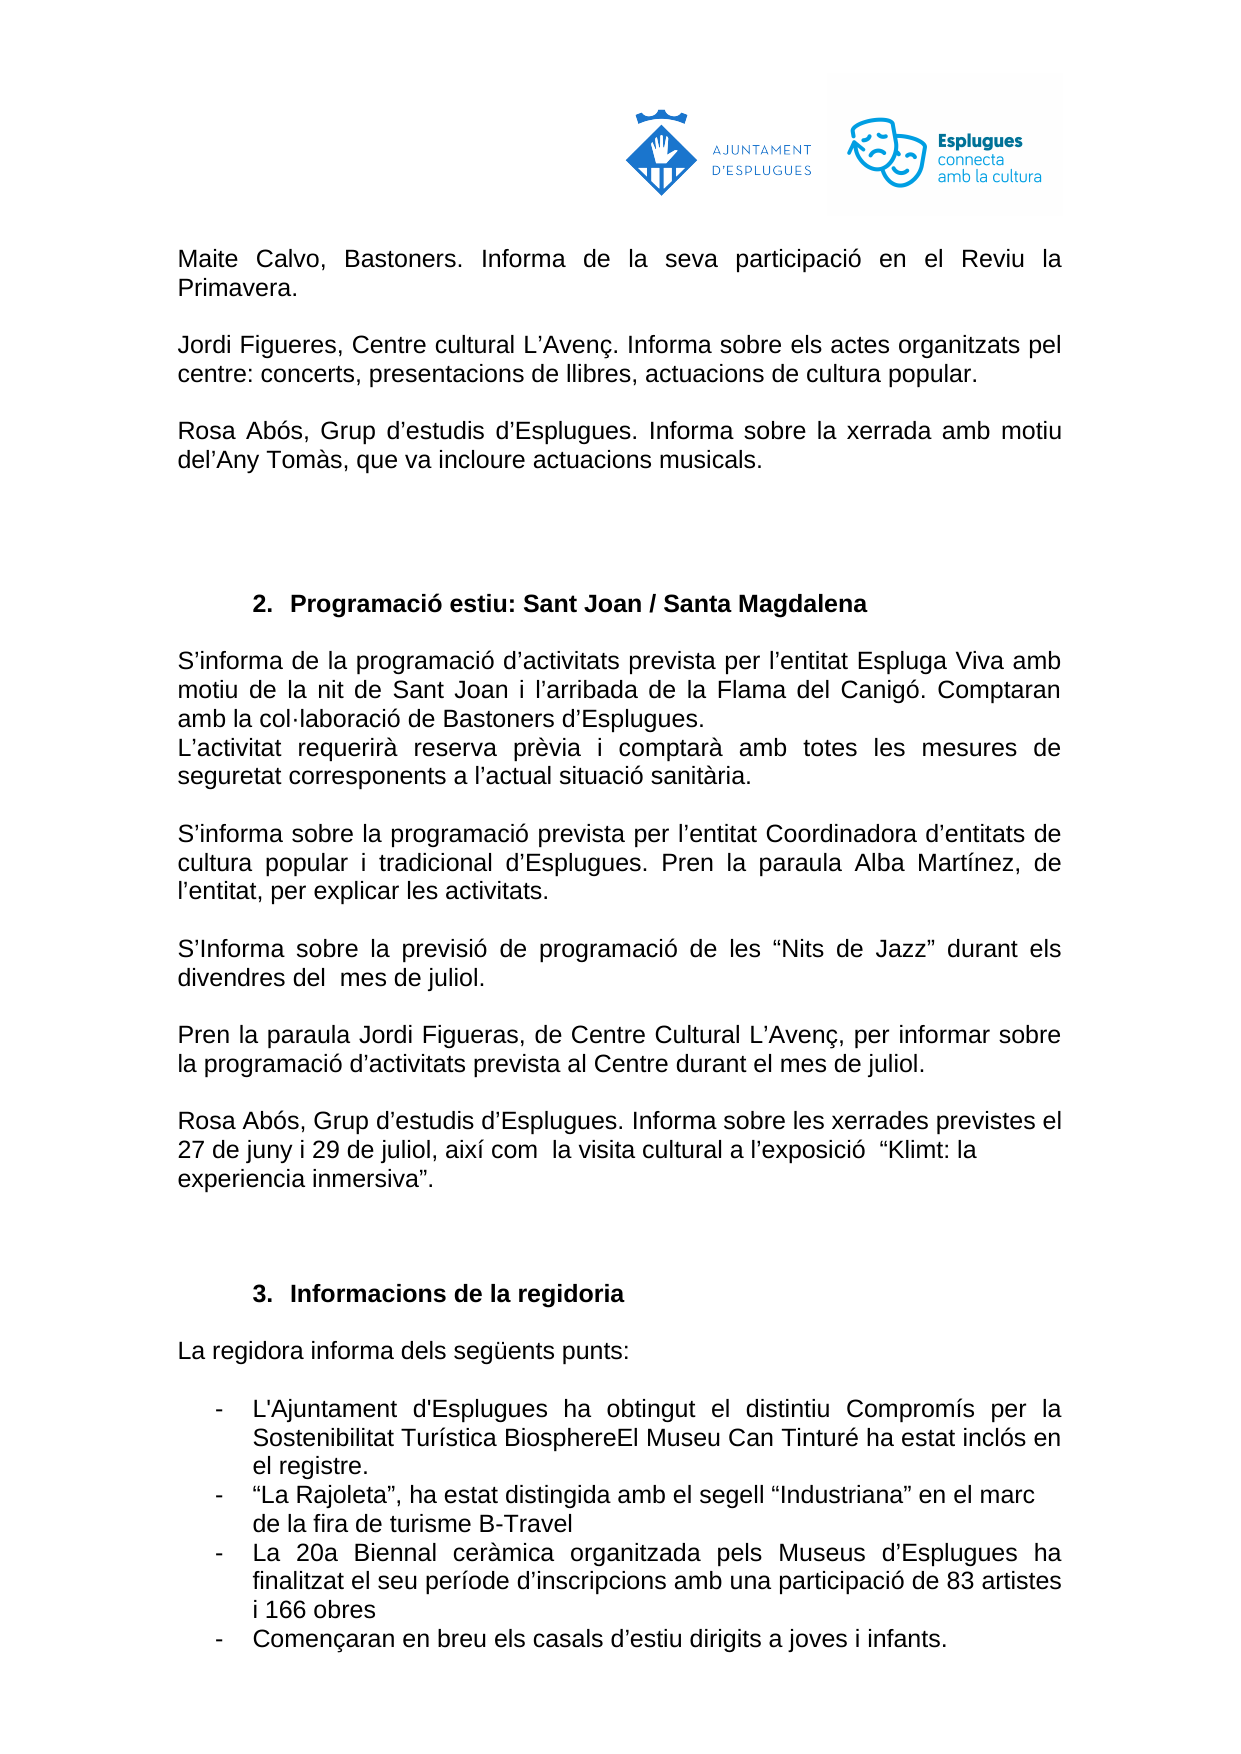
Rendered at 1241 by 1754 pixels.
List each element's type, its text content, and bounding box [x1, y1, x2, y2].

text L’activitat requerirà reserva prèvia i comptarà amb totes les mesures de seguretat corresponents a l’actual situació sanitària. [177, 733, 1063, 790]
text Pren la paraula Jordi Figueras, de Centre Cultural L’Avenç, per informar sobre la programació d’activitats prevista al Centre durant el mes de juliol. [177, 1020, 1063, 1078]
text Rosa Abós, Grup d’estudis d’Esplugues. Informa sobre les xerrades previstes el 27 de juny i 29 de juliol, així com la visita cultural a l’exposició “Klimt: la experiencia inmersiva”. [177, 1106, 1063, 1193]
subtitle “La Rajoleta”, ha estat distingida amb el segell “Industriana” en el marc de la fira de turisme B-Travel [215, 1480, 1063, 1538]
list L'Ajuntament d'Esplugues ha obtingut el distintiu Compromís per la Sostenibilitat Turística BiosphereEl Museu Can Tinturé ha estat inclós en el registre. [215, 1394, 1063, 1480]
list Començaran en breu els casals d’estiu dirigits a joves i infants. [215, 1624, 1063, 1653]
text Rosa Abós, Grup d’estudis d’Esplugues. Informa sobre la xerrada amb motiu del’Any Tomàs, que va incloure actuacions musicals. [177, 416, 1063, 474]
list Programació estiu: Sant Joan / Santa Magdalena [252, 589, 1063, 618]
text La regidora informa dels següents punts: [177, 1336, 1063, 1365]
picture [610, 73, 1064, 216]
text S’Informa sobre la previsió de programació de les “Nits de Jazz” durant els divendres del mes de juliol. [177, 934, 1063, 991]
text Maite Calvo, Bastoners. Informa de la seva participació en el Reviu la Primavera. [177, 244, 1063, 301]
text S’informa sobre la programació prevista per l’entitat Coordinadora d’entitats de cultura popular i tradicional d’Esplugues. Pren la paraula Alba Martínez, de l’entitat, per explicar les activitats. [177, 819, 1063, 905]
text S’informa de la programació d’activitats prevista per l’entitat Espluga Viva amb motiu de la nit de Sant Joan i l’arribada de la Flama del Canigó. Comptaran amb la col·laboració de Bastoners d’Esplugues. [177, 646, 1063, 733]
text Jordi Figueres, Centre cultural L’Avenç. Informa sobre els actes organitzats pel centre: concerts, presentacions de llibres, actuacions de cultura popular. [177, 330, 1063, 388]
list La 20a Biennal ceràmica organitzada pels Museus d’Esplugues ha finalitzat el seu període d’inscripcions amb una participació de 83 artistes i 166 obres [215, 1538, 1063, 1624]
list Informacions de la regidoria [252, 1279, 1063, 1308]
